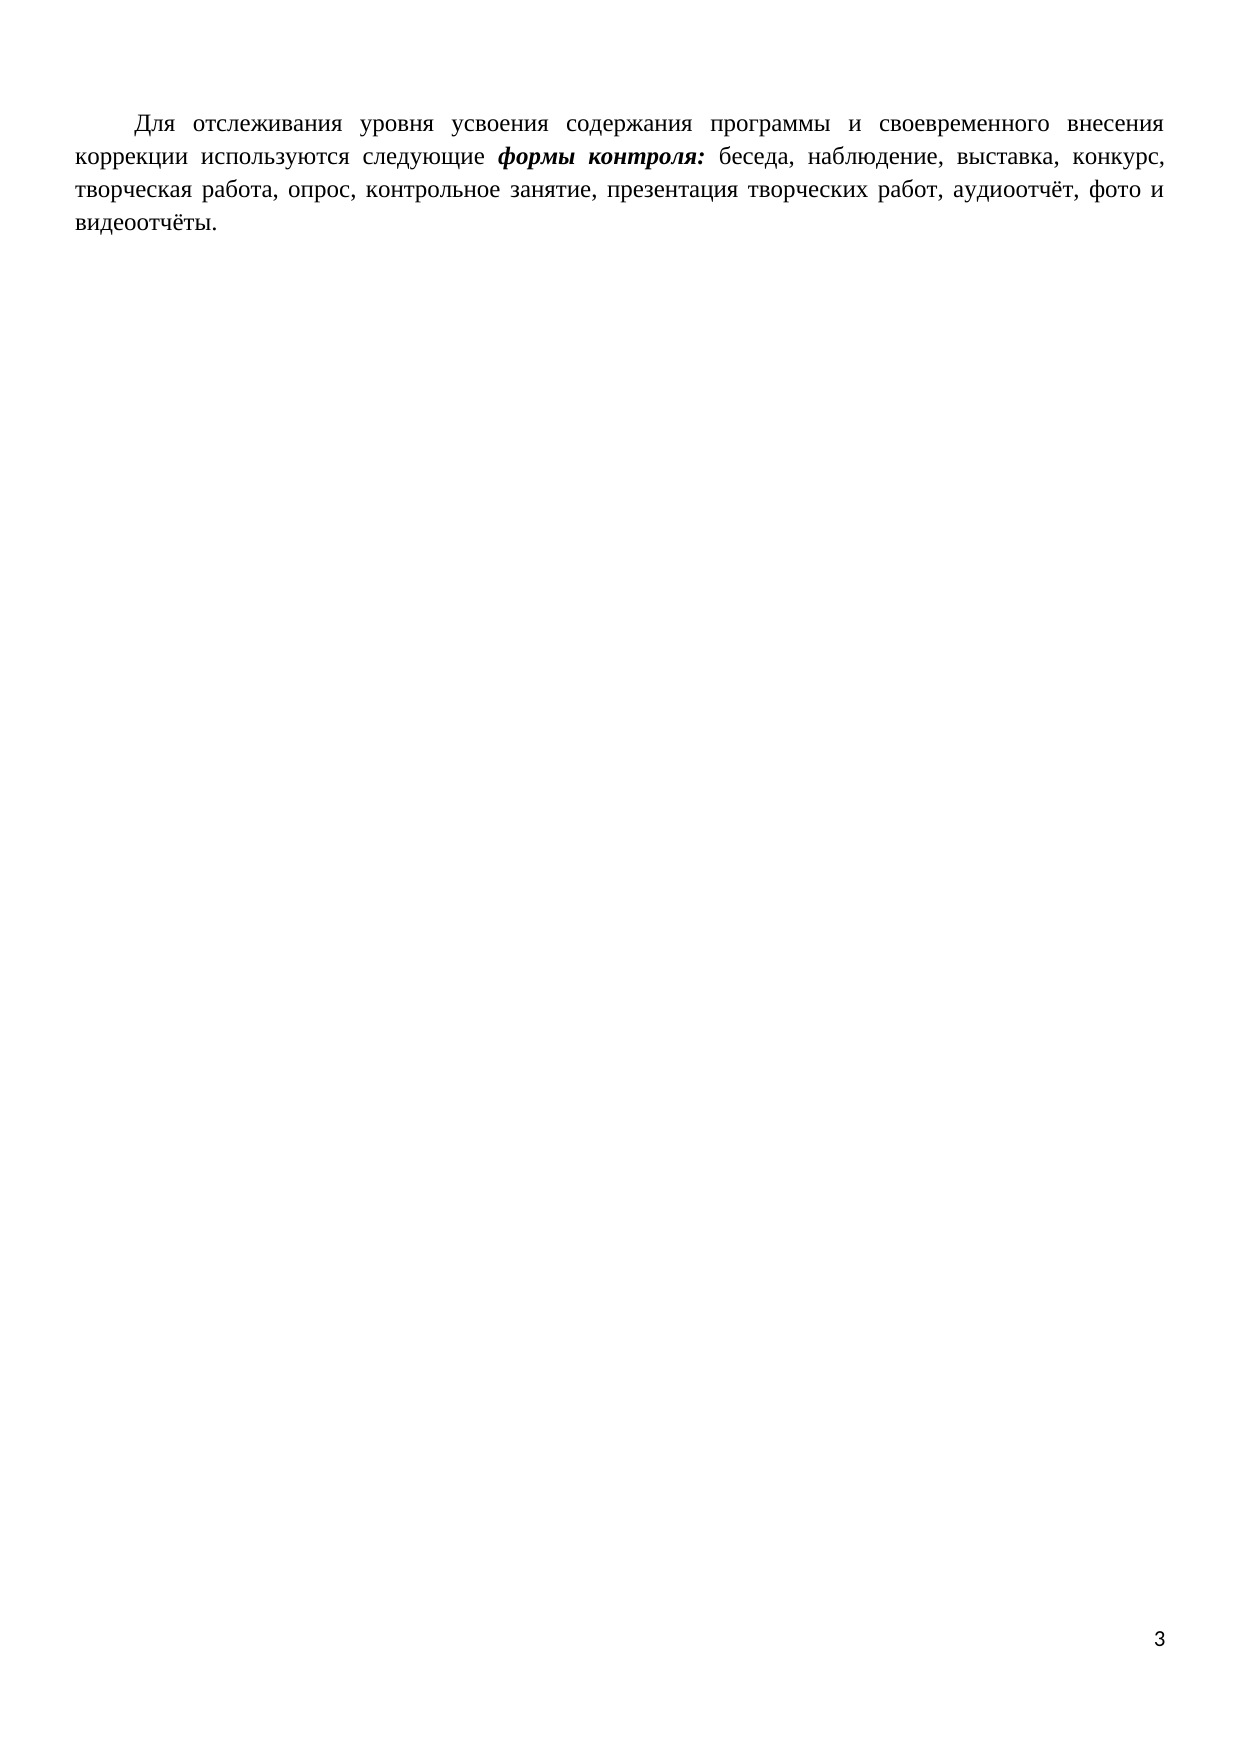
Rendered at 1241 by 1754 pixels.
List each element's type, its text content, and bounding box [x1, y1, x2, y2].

text Для отслеживания уровня усвоения содержания программы и своевременного внесения коррекции используются следующие формы контроля: беседа, наблюдение, выставка, конкурс, творческая работа, опрос, контрольное занятие, презентация творческих работ, аудиоотчёт, фото и видеоотчёты. [75, 108, 1165, 236]
